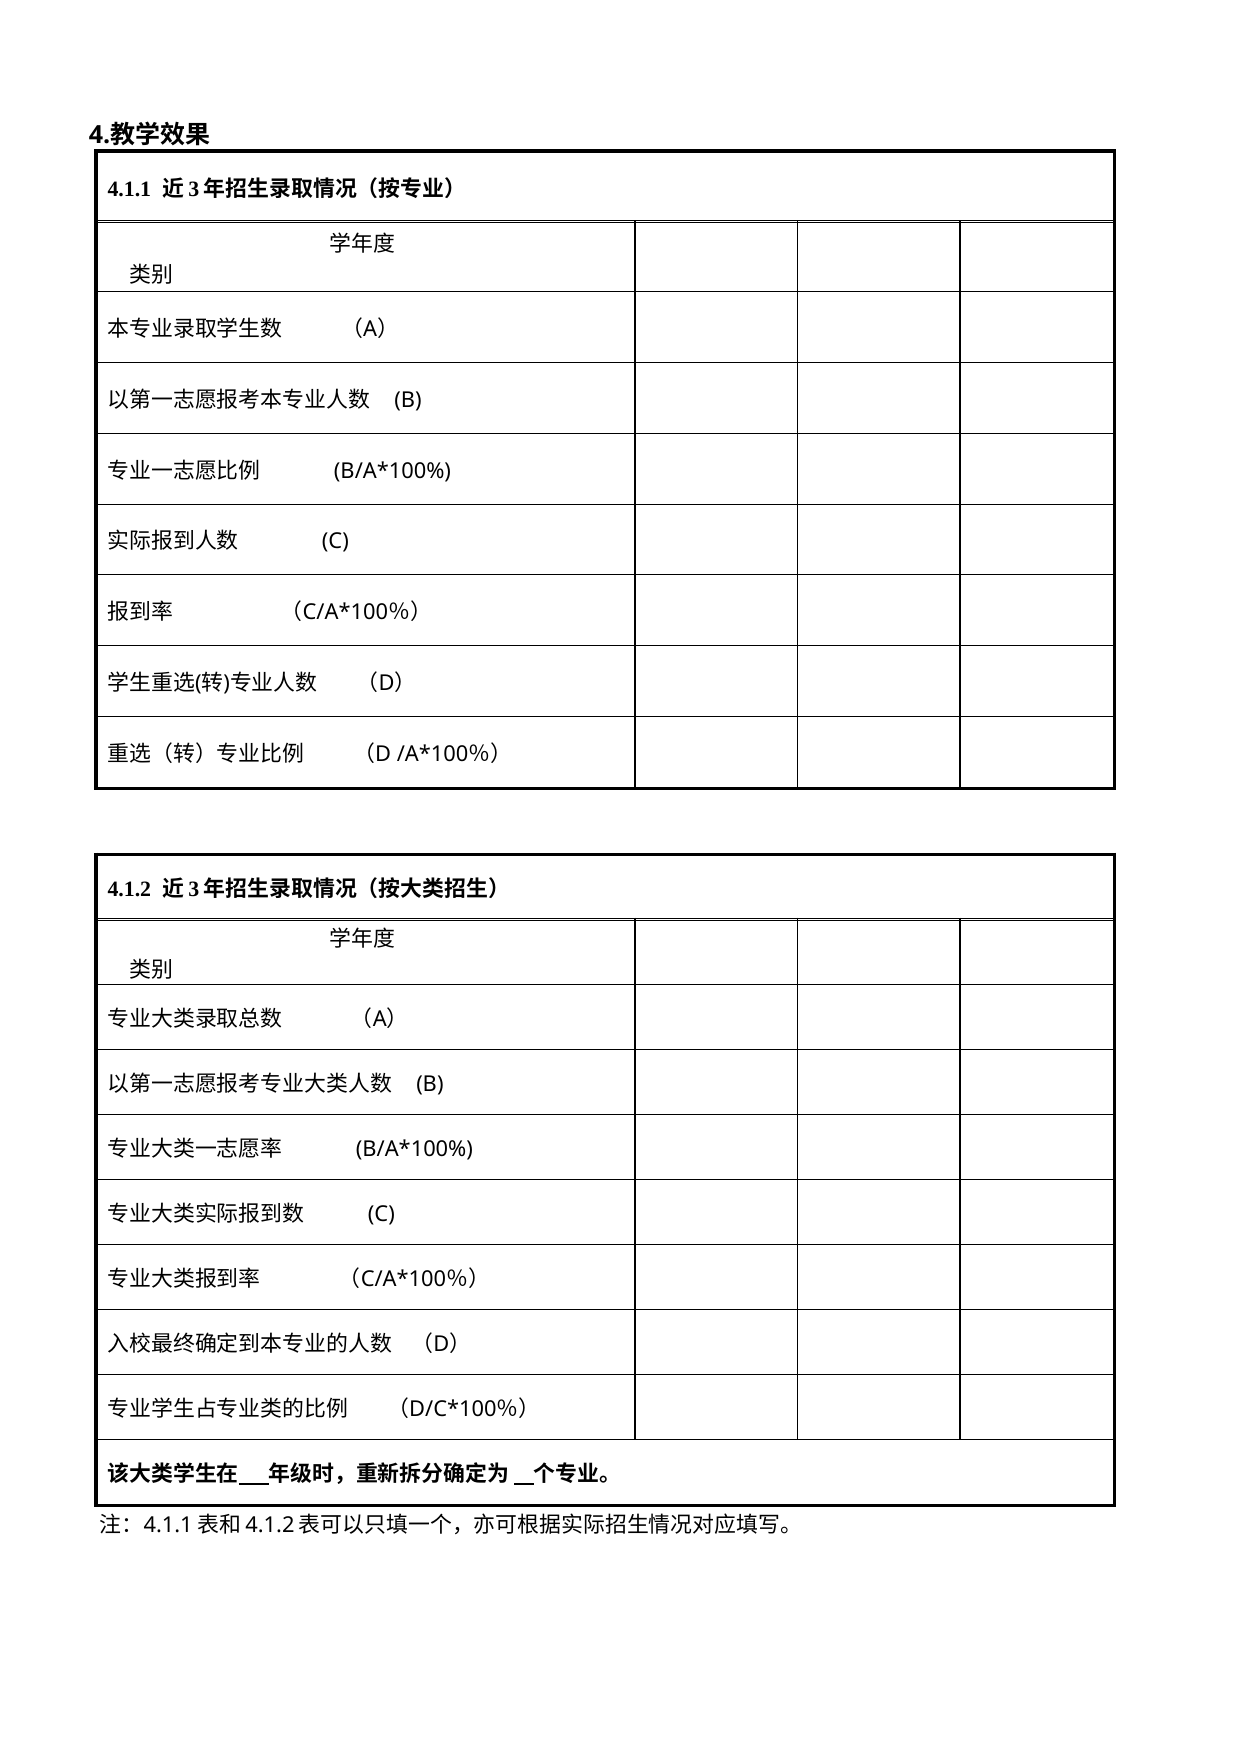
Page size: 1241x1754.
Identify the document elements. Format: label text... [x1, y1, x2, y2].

text 注：4.1.1表和4.1.2表可以只填一个，亦可根据实际招生情况对应填写。 [99, 1507, 1122, 1538]
table_cell [636, 985, 797, 1049]
table_cell 实际报到人数 (C) [98, 505, 634, 574]
table_cell [961, 646, 1113, 716]
table_cell [636, 434, 797, 503]
table_cell [636, 1115, 797, 1179]
table_cell 报到率 （C/A*100％） [98, 575, 634, 645]
table_cell 入校最终确定到本专业的人数 （D） [98, 1310, 634, 1374]
table_cell [961, 363, 1113, 433]
table_header 4.1.2 近3年招生录取情况（按大类招生） [98, 856, 1113, 917]
table_cell [798, 575, 959, 645]
table_cell [636, 223, 797, 291]
table_cell [798, 1310, 959, 1374]
table_cell [636, 1180, 797, 1244]
table_cell [798, 1245, 959, 1309]
table_cell [798, 434, 959, 503]
table_cell 专业大类一志愿率 (B/A*100%) [98, 1115, 634, 1179]
table_cell [961, 1375, 1113, 1439]
table_cell 学生重选(转)专业人数 （D） [98, 646, 634, 716]
table_cell [961, 575, 1113, 645]
table_cell 该大类学生在 年级时，重新拆分确定为 个专业。 [98, 1440, 1113, 1504]
table_cell [961, 1115, 1113, 1179]
table_cell [798, 1115, 959, 1179]
table_cell [961, 1310, 1113, 1374]
table_cell [798, 646, 959, 716]
table_cell 专业学生占专业类的比例 （D/C*100％） [98, 1375, 634, 1439]
table_cell 学年度 类别 [98, 921, 634, 984]
table_cell [636, 505, 797, 574]
table_cell [798, 1375, 959, 1439]
table_cell [961, 505, 1113, 574]
table_cell [798, 1180, 959, 1244]
table_cell [798, 223, 959, 291]
table_cell [798, 921, 959, 984]
table_cell 学年度 类别 [98, 223, 634, 291]
table_cell [961, 985, 1113, 1049]
table_cell 专业大类录取总数 （A） [98, 985, 634, 1049]
table_cell [636, 1310, 797, 1374]
table_cell [636, 921, 797, 984]
table_cell [961, 292, 1113, 362]
table_cell 重选（转）专业比例 （D /A*100％） [98, 717, 634, 787]
table_cell [636, 646, 797, 716]
table_cell [798, 505, 959, 574]
table_cell [798, 717, 959, 787]
table_cell [961, 1245, 1113, 1309]
table_cell [636, 1050, 797, 1114]
table_header 4.1.1 近3年招生录取情况（按专业） [98, 153, 1113, 220]
table_cell [961, 1050, 1113, 1114]
table_cell [636, 1245, 797, 1309]
table_cell [961, 223, 1113, 291]
table_cell 专业大类实际报到数 (C) [98, 1180, 634, 1244]
table_cell 以第一志愿报考专业大类人数 (B) [98, 1050, 634, 1114]
table_cell [798, 363, 959, 433]
table_cell [961, 717, 1113, 787]
table_cell [961, 434, 1113, 503]
table_cell [636, 363, 797, 433]
table_cell [636, 292, 797, 362]
table_cell 专业一志愿比例 (B/A*100%) [98, 434, 634, 503]
table_cell [636, 575, 797, 645]
text 4.教学效果 [89, 118, 1122, 149]
table_cell [798, 985, 959, 1049]
table_cell 本专业录取学生数 （A） [98, 292, 634, 362]
table_cell 以第一志愿报考本专业人数 (B) [98, 363, 634, 433]
table_cell [798, 1050, 959, 1114]
table_cell [961, 1180, 1113, 1244]
table_cell [636, 1375, 797, 1439]
table_cell [636, 717, 797, 787]
table_cell 专业大类报到率 （C/A*100％） [98, 1245, 634, 1309]
table_cell [961, 921, 1113, 984]
table_cell [798, 292, 959, 362]
